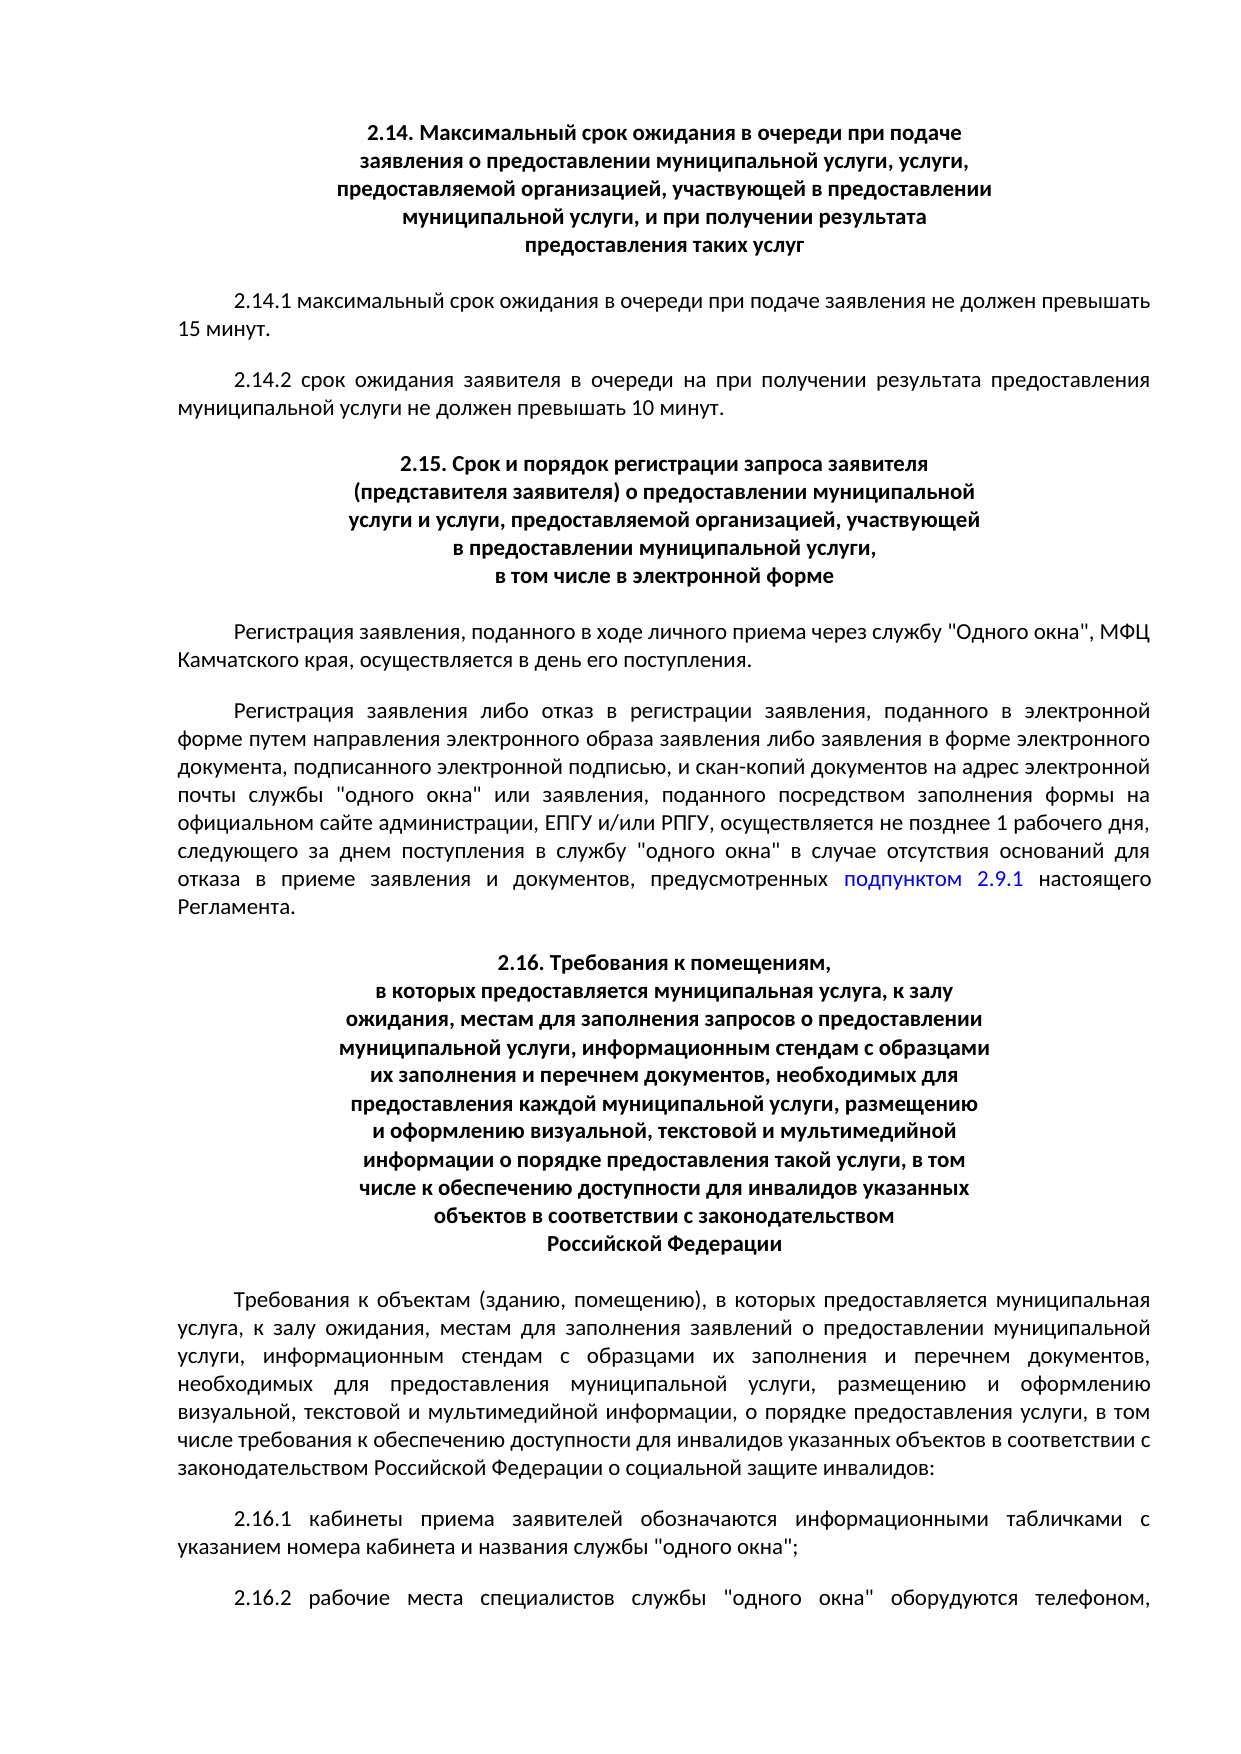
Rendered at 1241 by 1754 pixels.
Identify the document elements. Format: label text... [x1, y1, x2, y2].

title предоставления каждой муниципальной услуги, размещению [177, 1089, 1152, 1117]
title 2.14. Максимальный срок ожидания в очереди при подаче [177, 118, 1152, 146]
text 2.16.1 кабинеты приема заявителей обозначаются информационными табличками с указанием номера кабинета и названия службы "одного окна"; [177, 1504, 1152, 1560]
title услуги и услуги, предоставляемой организацией, участвующей [177, 505, 1152, 533]
title предоставляемой организацией, участвующей в предоставлении [177, 174, 1152, 202]
title числе к обеспечению доступности для инвалидов указанных [177, 1173, 1152, 1201]
title муниципальной услуги, информационным стендам с образцами [177, 1033, 1152, 1061]
title в предоставлении муниципальной услуги, [177, 533, 1152, 561]
title (представителя заявителя) о предоставлении муниципальной [177, 477, 1152, 505]
title ожидания, местам для заполнения запросов о предоставлении [177, 1004, 1152, 1033]
text 2.14.1 максимальный срок ожидания в очереди при подаче заявления не должен превышать 15 минут. [177, 286, 1152, 342]
title муниципальной услуги, и при получении результата [177, 202, 1152, 230]
title 2.16. Требования к помещениям, [177, 948, 1152, 977]
title объектов в соответствии с законодательством [177, 1201, 1152, 1229]
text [177, 1583, 1152, 1611]
title в том числе в электронной форме [177, 561, 1152, 589]
text Требования к объектам (зданию, помещению), в которых предоставляется муниципальная услуга, к залу ожидания, местам для заполнения заявлений о предоставлении муниципальной услуги, информационным стендам с образцами их заполнения и перечнем документов, необходимых для предоставления муниципальной услуги, размещению и оформлению визуальной, текстовой и мультимедийной информации, о порядке предоставления услуги, в том числе требования к обеспечению доступности для инвалидов указанных объектов в соответствии с законодательством Российской Федерации о социальной защите инвалидов: [177, 1285, 1152, 1481]
text 2.14.2 срок ожидания заявителя в очереди на при получении результата предоставления муниципальной услуги не должен превышать 10 минут. [177, 365, 1152, 421]
title и оформлению визуальной, текстовой и мультимедийной [177, 1117, 1152, 1145]
text Регистрация заявления, поданного в ходе личного приема через службу "Одного окна", МФЦ Камчатского края, осуществляется в день его поступления. [177, 617, 1152, 673]
title заявления о предоставлении муниципальной услуги, услуги, [177, 146, 1152, 174]
title предоставления таких услуг [177, 230, 1152, 258]
title 2.15. Срок и порядок регистрации запроса заявителя [177, 449, 1152, 477]
title их заполнения и перечнем документов, необходимых для [177, 1061, 1152, 1089]
title информации о порядке предоставления такой услуги, в том [177, 1145, 1152, 1173]
title в которых предоставляется муниципальная услуга, к залу [177, 977, 1152, 1004]
title Российской Федерации [177, 1229, 1152, 1257]
text Регистрация заявления либо отказ в регистрации заявления, поданного в электронной форме путем направления электронного образа заявления либо заявления в форме электронного документа, подписанного электронной подписью, и скан-копий документов на адрес электронной почты службы "одного окна" или заявления, поданного посредством заполнения формы на официальном сайте администрации, ЕПГУ и/или РПГУ, осуществляется не позднее 1 рабочего дня, следующего за днем поступления в службу "одного окна" в случае отсутствия оснований для отказа в приеме заявления и документов, предусмотренных подпунктом 2.9.1 настоящего Регламента. [177, 696, 1152, 921]
